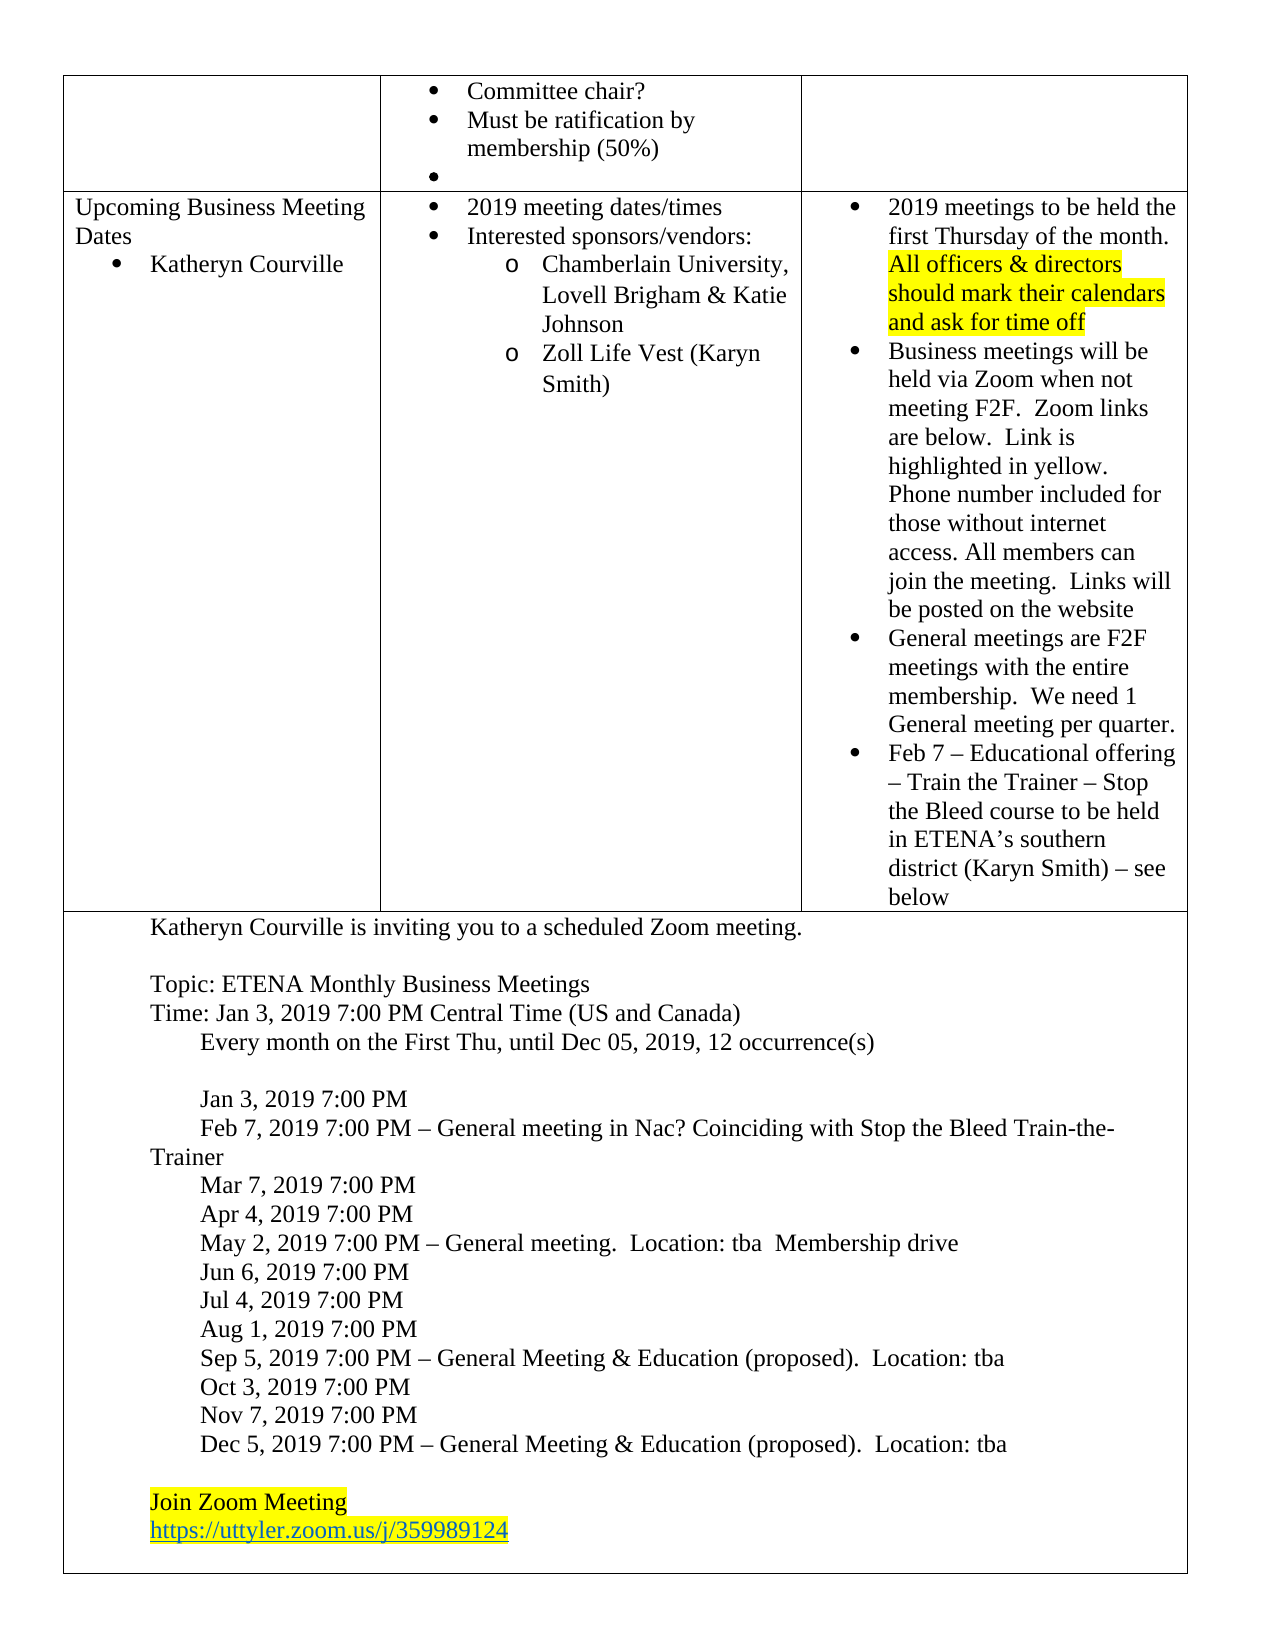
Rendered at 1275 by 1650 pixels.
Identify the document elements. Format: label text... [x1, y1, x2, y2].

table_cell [802, 76, 1187, 191]
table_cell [64, 76, 380, 191]
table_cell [64, 912, 1187, 1573]
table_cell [381, 76, 801, 191]
table_cell Upcoming Business Meeting Dates Katheryn Courville [64, 192, 380, 911]
table_cell 2019 meeting dates/times Interested sponsors/vendors: Chamberlain University, Lovell Brigham & Katie Johnson Zoll Life Vest (Karyn Smith) [381, 192, 801, 911]
table_cell 2019 meetings to be held the first Thursday of the month. All officers & directors should mark their calendars and ask for time off Business meetings will be held via Zoom when not meeting F2F. Zoom links are below. Link is highlighted in yellow. Phone number included for those without internet access. All members can join the meeting. Links will be posted on the website General meetings are F2F meetings with the entire membership. We need 1 General meeting per quarter. Feb 7 – Educational offering – Train the Trainer – Stop the Bleed course to be held in ETENA’s southern district (Karyn Smith) – see below [802, 192, 1187, 911]
